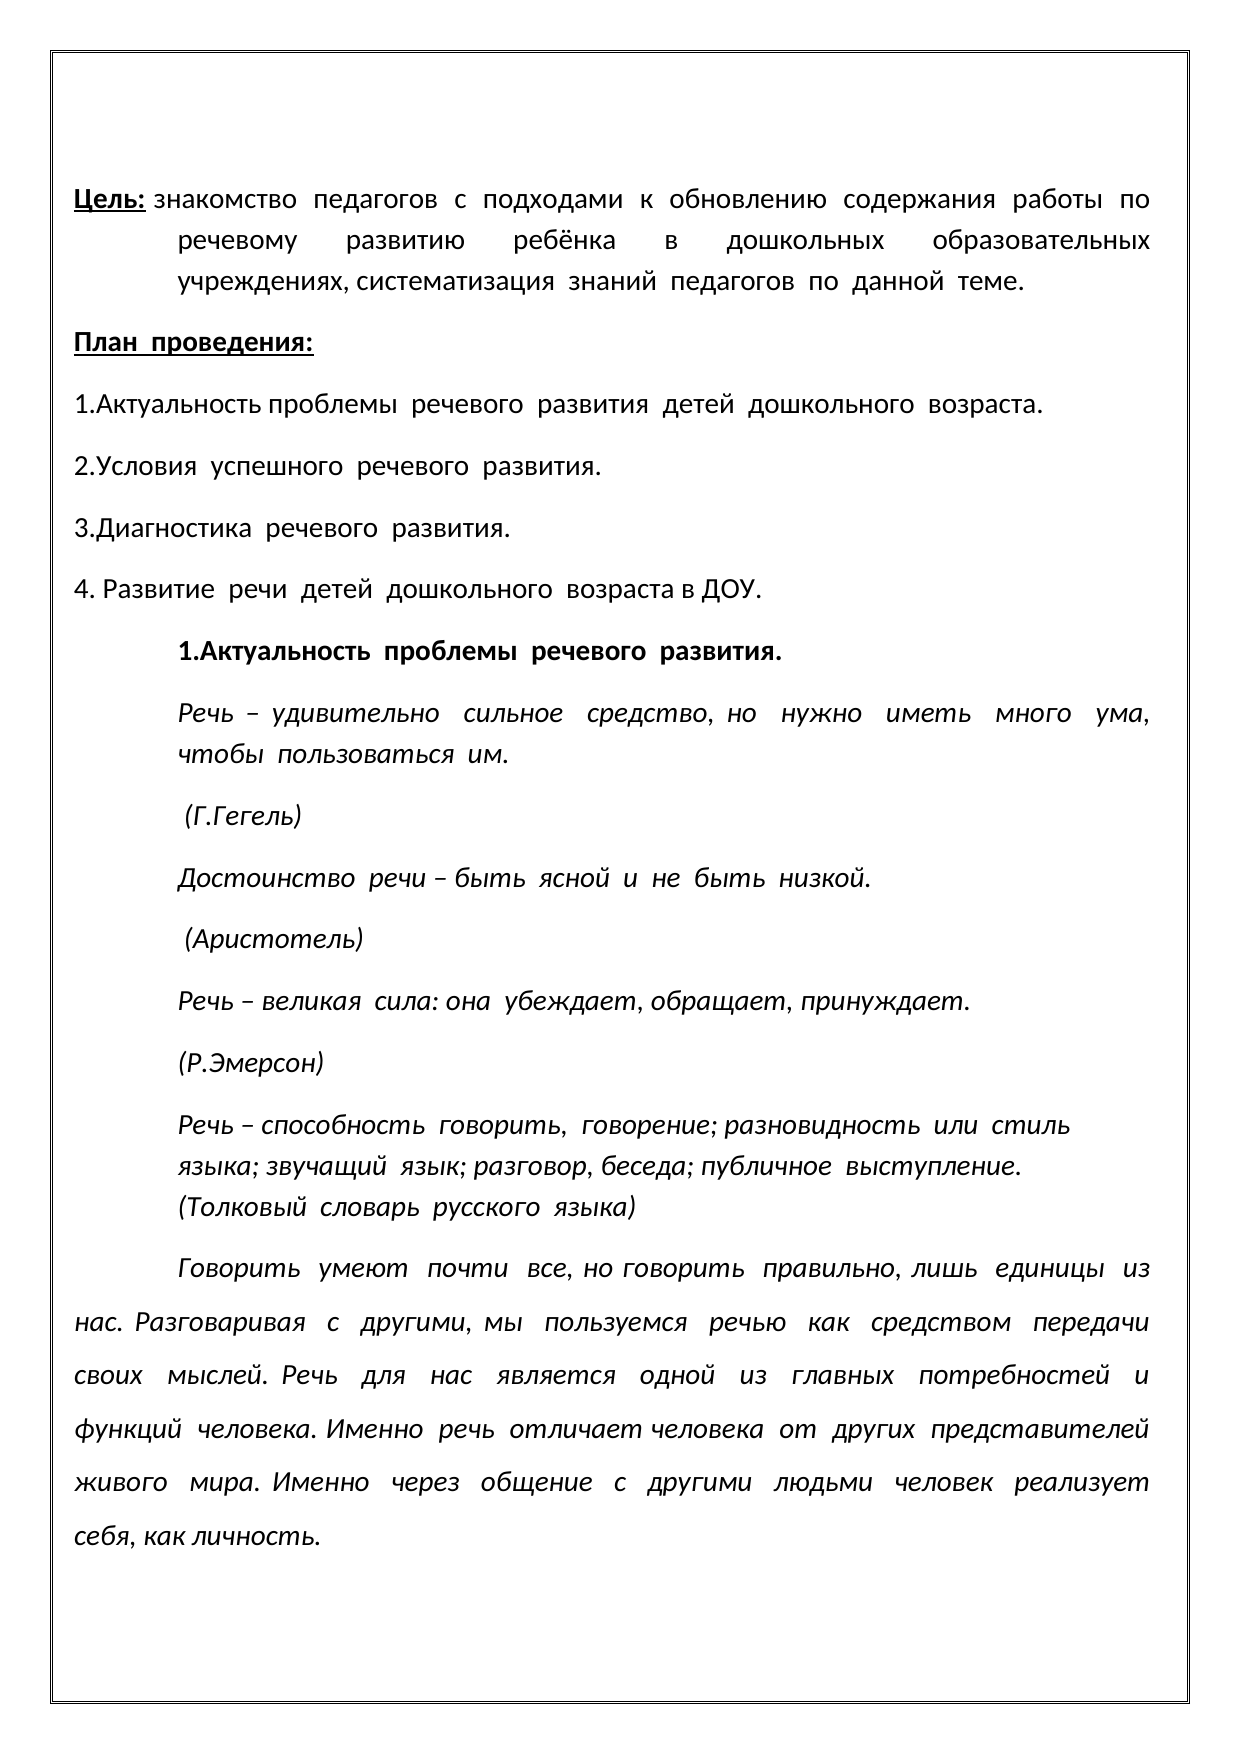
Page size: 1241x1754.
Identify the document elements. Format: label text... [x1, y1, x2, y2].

text 1.Актуальность проблемы речевого развития детей дошкольного возраста. [74, 385, 1152, 421]
text Говорить умеют почти все, но говорить правильно, лишь единицы из нас. Разговаривая с другими, мы пользуемся речью как средством передачи своих мыслей. Речь для нас является одной из главных потребностей и функций человека. Именно речь отличает человека от других представителей живого мира. Именно через общение с другими людьми человек реализует себя, как личность. [74, 1249, 1152, 1552]
text (Аристотель) [177, 920, 1152, 956]
text (Р.Эмерсон) [177, 1044, 1152, 1079]
text Речь – великая сила: она убеждает, обращает, принуждает. [177, 982, 1152, 1018]
text Речь – удивительно сильное средство, но нужно иметь много ума, чтобы пользоваться им. [177, 694, 1152, 771]
text 1.Актуальность проблемы речевого развития. [74, 632, 1152, 668]
text Речь – способность говорить, говорение; разновидность или стиль языка; звучащий язык; разговор, беседа; публичное выступление. (Толковый словарь русского языка) [177, 1106, 1152, 1223]
text Цель: знакомство педагогов с подходами к обновлению содержания работы по речевому развитию ребёнка в дошкольных образовательных учреждениях, систематизация знаний педагогов по данной теме. [74, 180, 1152, 297]
text 4. Развитие речи детей дошкольного возраста в ДОУ. [74, 571, 1152, 606]
text 2.Условия успешного речевого развития. [74, 447, 1152, 483]
text План проведения: [74, 323, 1152, 359]
text Достоинство речи – быть ясной и не быть низкой. [177, 859, 1152, 894]
text (Г.Гегель) [177, 797, 1152, 832]
text 3.Диагностика речевого развития. [74, 509, 1152, 544]
